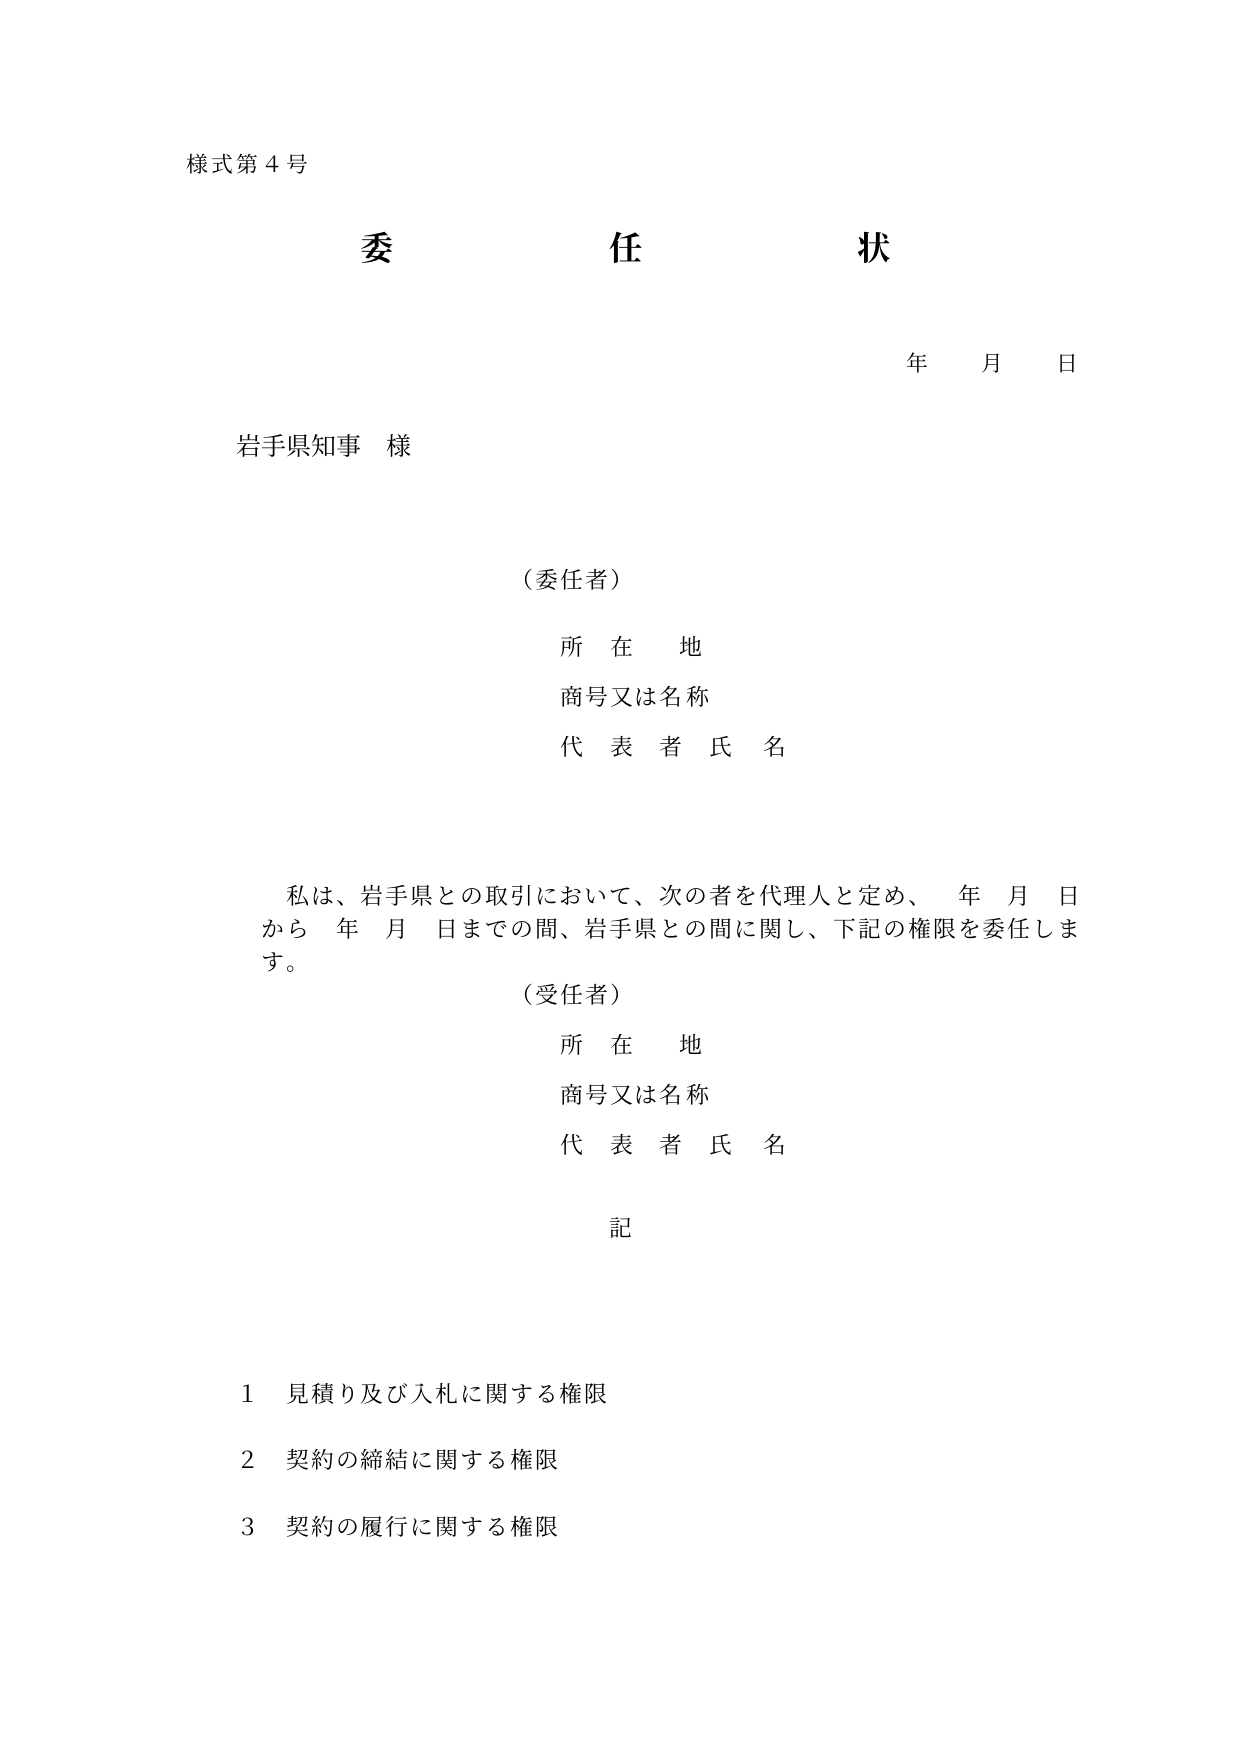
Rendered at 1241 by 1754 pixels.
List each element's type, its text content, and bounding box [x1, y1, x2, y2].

text 商号又は名称 [187, 1077, 1083, 1110]
text 様式第４号 [187, 146, 1083, 179]
text 岩手県知事 様 [187, 412, 1083, 478]
text （受任者） [187, 977, 1083, 1011]
text 商号又は名称 [187, 679, 1083, 712]
text 所在地 [187, 629, 1083, 662]
text 委 任 状 [187, 212, 1083, 279]
text ２ 契約の締結に関する権限 [187, 1442, 1083, 1475]
text １ 見積り及び入札に関する権限 [187, 1376, 1083, 1409]
text 所在地 [187, 1027, 1083, 1060]
text 私は、岩手県との取引において、次の者を代理人と定め、 年 月 日から 年 月 日までの間、岩手県との間に関し、下記の権限を委任します。 [239, 878, 1083, 977]
text 年 月 日 [187, 345, 1083, 378]
text ３ 契約の履行に関する権限 [187, 1508, 1083, 1542]
text （委任者） [187, 545, 1083, 611]
text 代表者氏名 [187, 728, 1083, 762]
text 代表者氏名 [187, 1127, 1083, 1160]
text 記 [187, 1209, 1083, 1243]
